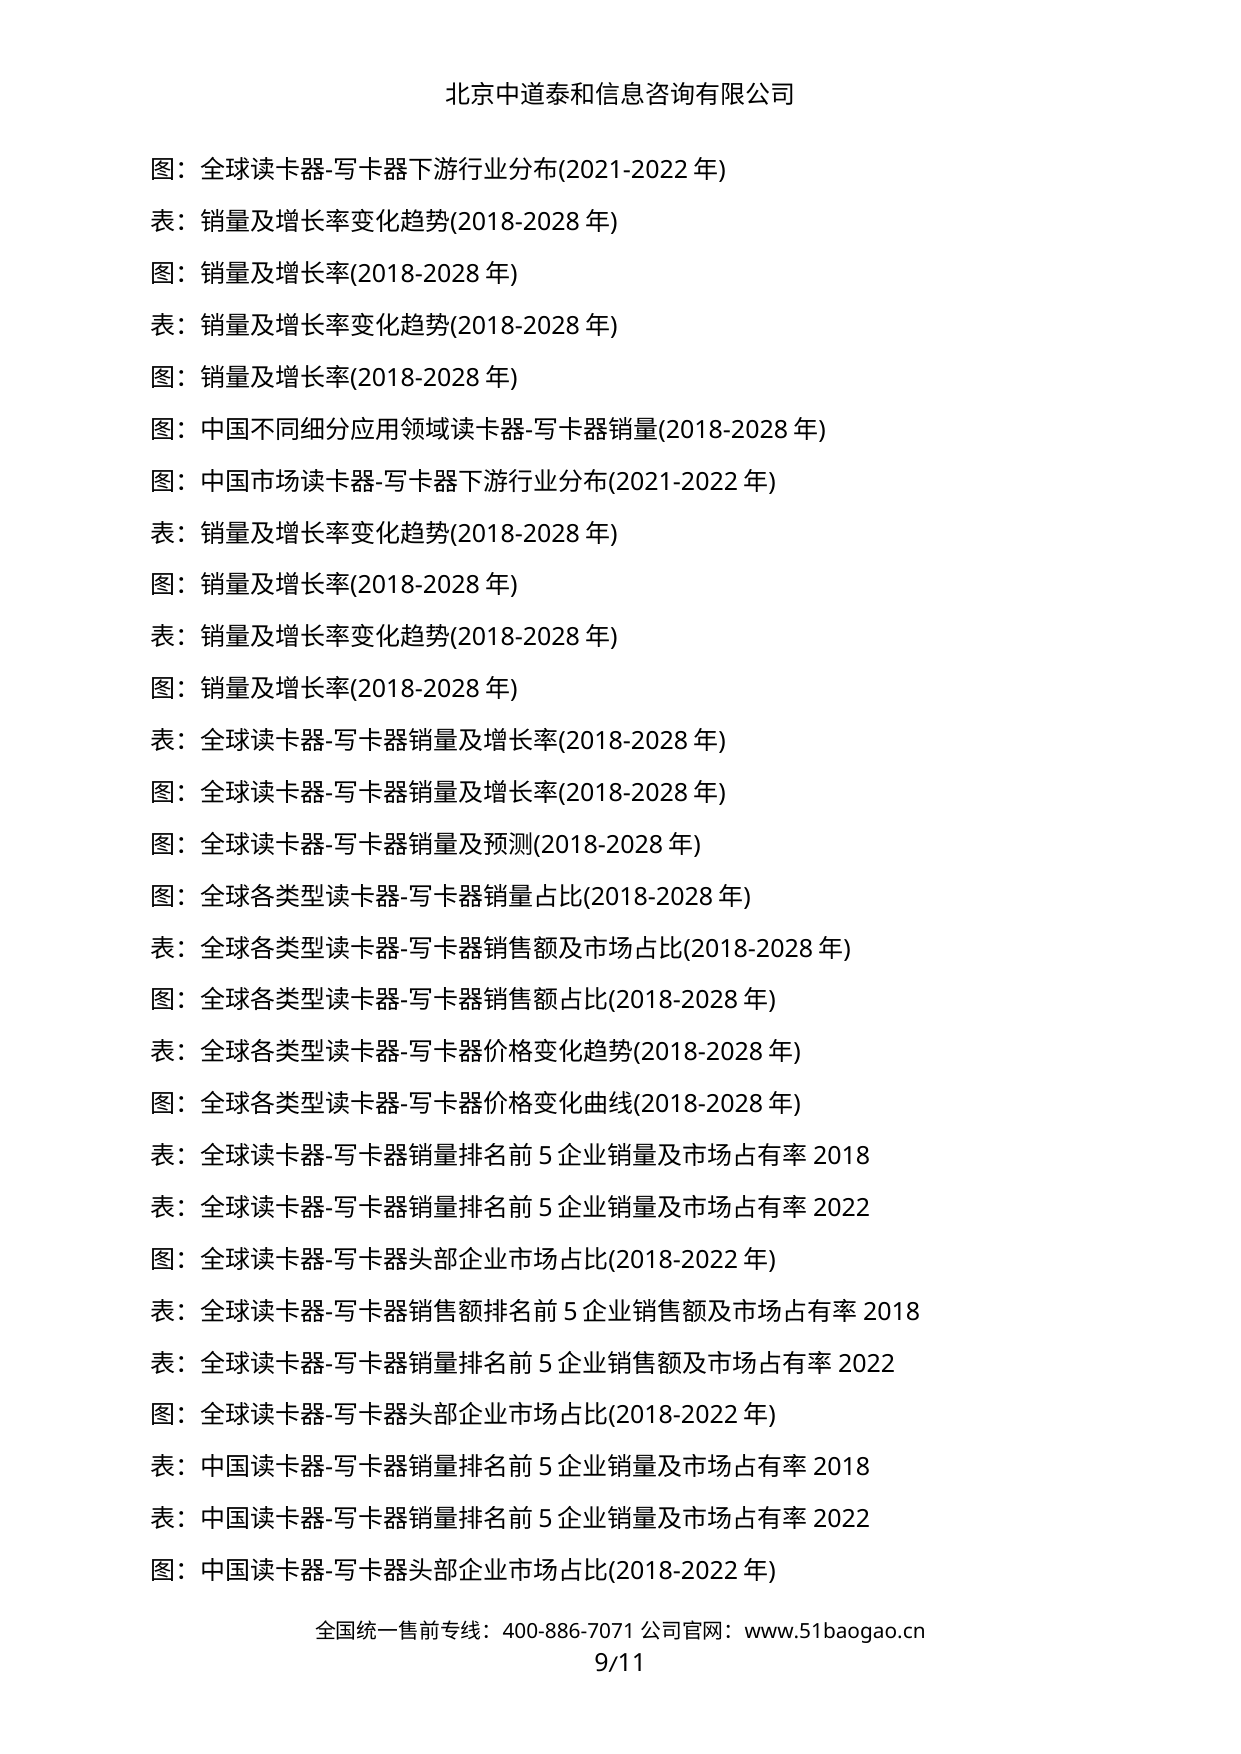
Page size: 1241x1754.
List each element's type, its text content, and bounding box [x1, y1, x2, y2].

text 图：全球各类型读卡器-写卡器销售额占比(2018-2028年) [150, 980, 1090, 1016]
text 表：销量及增长率变化趋势(2018-2028年) [150, 617, 1090, 653]
text 图：全球各类型读卡器-写卡器价格变化曲线(2018-2028年) [150, 1084, 1090, 1120]
text 表：全球读卡器-写卡器销售额排名前5企业销售额及市场占有率 2018 [150, 1291, 1090, 1327]
text 图：全球各类型读卡器-写卡器销量占比(2018-2028年) [150, 876, 1090, 912]
text 表：全球读卡器-写卡器销量及增长率(2018-2028年) [150, 721, 1090, 757]
text 图：全球读卡器-写卡器销量及预测(2018-2028年) [150, 824, 1090, 861]
text 表：销量及增长率变化趋势(2018-2028年) [150, 306, 1090, 342]
text 图：销量及增长率(2018-2028年) [150, 669, 1090, 705]
text 图：中国不同细分应用领域读卡器-写卡器销量(2018-2028年) [150, 409, 1090, 446]
text 表：中国读卡器-写卡器销量排名前5企业销量及市场占有率 2022 [150, 1499, 1090, 1535]
text 图：全球读卡器-写卡器下游行业分布(2021-2022年) [150, 150, 1090, 186]
text 表：中国读卡器-写卡器销量排名前5企业销量及市场占有率 2018 [150, 1447, 1090, 1483]
text 表：销量及增长率变化趋势(2018-2028年) [150, 202, 1090, 238]
text 表：全球读卡器-写卡器销量排名前5企业销量及市场占有率 2022 [150, 1187, 1090, 1224]
text 表：销量及增长率变化趋势(2018-2028年) [150, 513, 1090, 549]
text 图：销量及增长率(2018-2028年) [150, 254, 1090, 290]
text 表：全球各类型读卡器-写卡器价格变化趋势(2018-2028年) [150, 1032, 1090, 1068]
text 图：中国读卡器-写卡器头部企业市场占比(2018-2022年) [150, 1551, 1090, 1587]
text 图：销量及增长率(2018-2028年) [150, 565, 1090, 601]
text 图：全球读卡器-写卡器头部企业市场占比(2018-2022年) [150, 1239, 1090, 1276]
text 图：销量及增长率(2018-2028年) [150, 357, 1090, 394]
text 图：中国市场读卡器-写卡器下游行业分布(2021-2022年) [150, 461, 1090, 497]
text 图：全球读卡器-写卡器销量及增长率(2018-2028年) [150, 772, 1090, 809]
text 图：全球读卡器-写卡器头部企业市场占比(2018-2022年) [150, 1395, 1090, 1431]
text 表：全球读卡器-写卡器销量排名前5企业销售额及市场占有率 2022 [150, 1343, 1090, 1379]
text 表：全球读卡器-写卡器销量排名前5企业销量及市场占有率 2018 [150, 1136, 1090, 1172]
text 表：全球各类型读卡器-写卡器销售额及市场占比(2018-2028年) [150, 928, 1090, 964]
